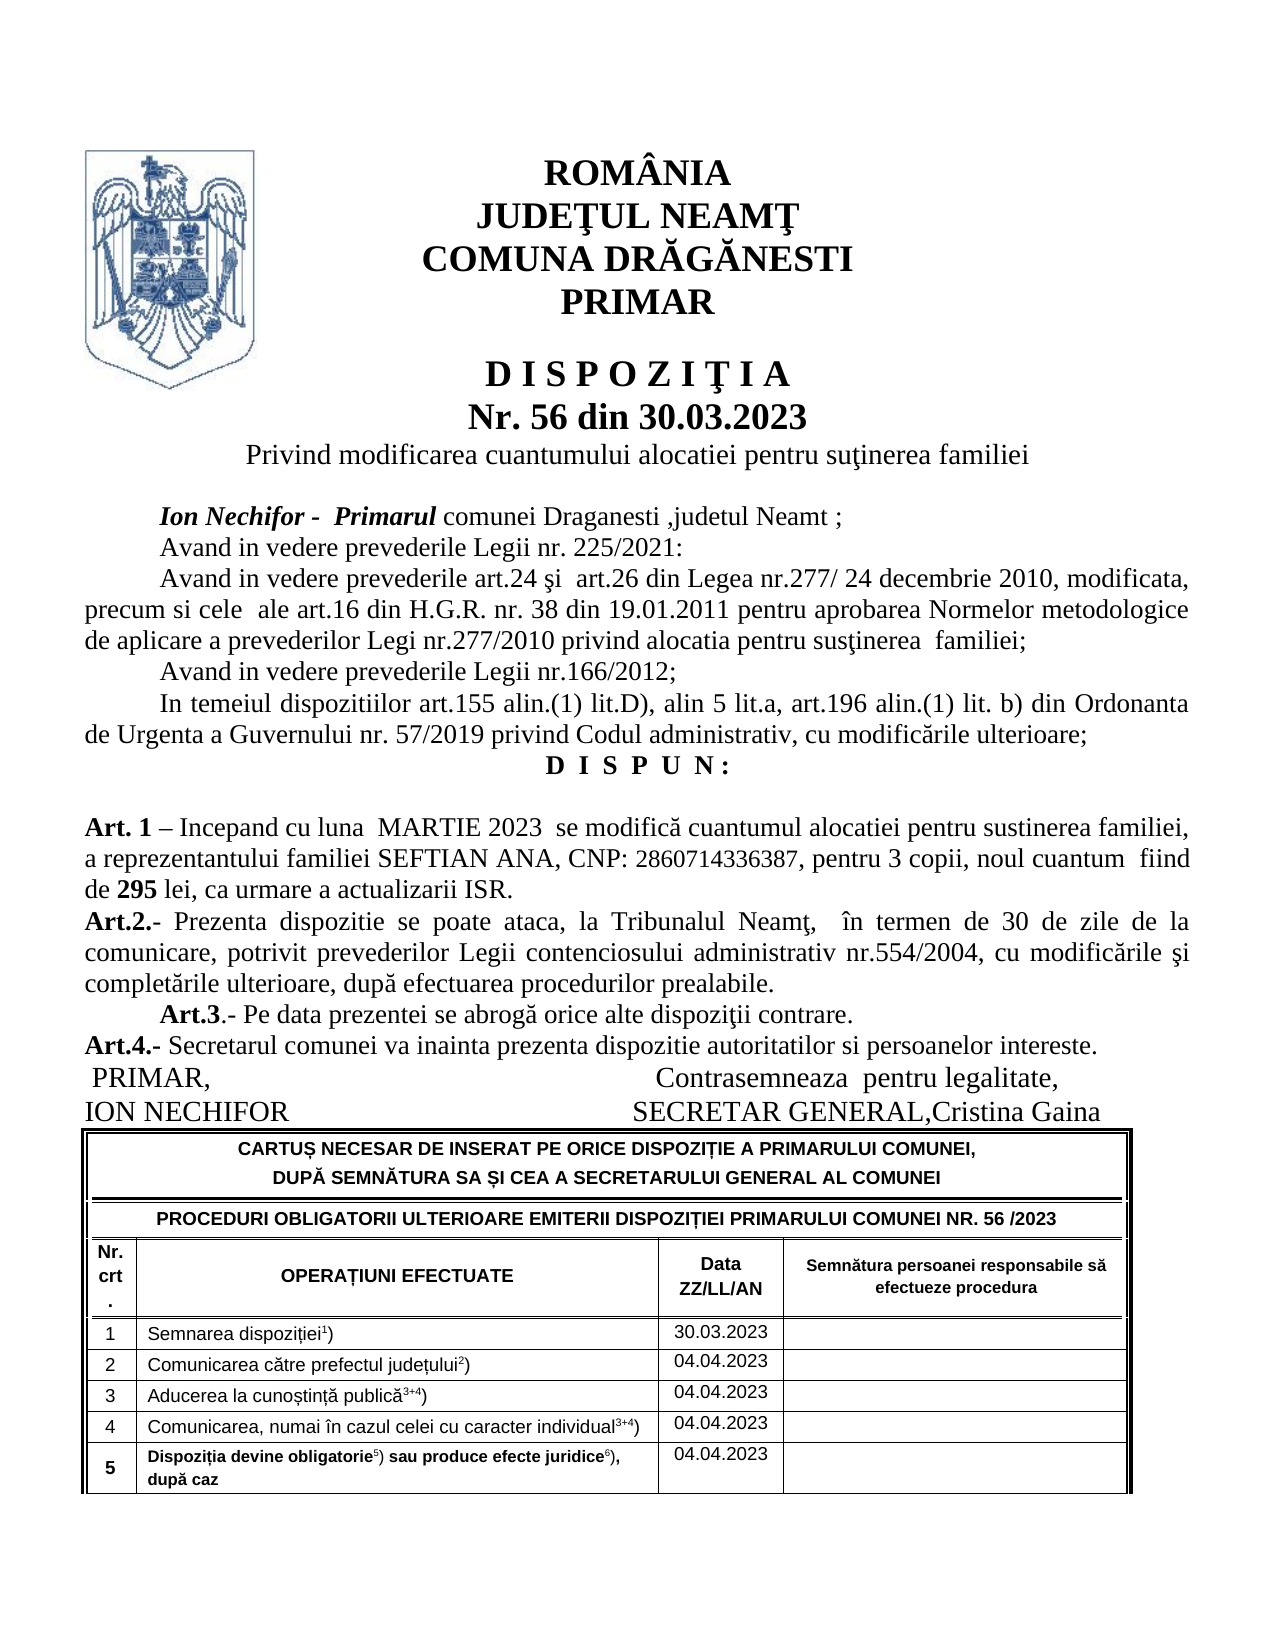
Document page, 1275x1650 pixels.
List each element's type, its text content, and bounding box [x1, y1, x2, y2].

table_cell Comunicarea, numai în cazul celei cu caracter individual3+4) [137, 1412, 658, 1442]
table_cell 4 [88, 1412, 136, 1442]
table_cell PROCEDURI OBLIGATORII ULTERIOARE EMITERII DISPOZIȚIEI PRIMARULUI COMUNEI NR. 56 /2023 [84, 1197, 1129, 1237]
table_cell Nr. crt. [84, 1237, 136, 1316]
text PRIMAR, Contrasemneaza pentru legalitate, [84, 1060, 1191, 1094]
text Privind modificarea cuantumului alocatiei pentru suţinerea familiei [84, 437, 1191, 471]
text Art.3.- Pe data prezentei se abrogă orice alte dispoziţii contrare. [84, 998, 1191, 1029]
text Ion Nechifor - Primarul comunei Draganesti ,judetul Neamt ; [84, 500, 1191, 531]
table_cell [784, 1381, 1126, 1411]
table_cell 04.04.2023 [659, 1412, 783, 1442]
text Avand in vedere prevederile Legii nr. 225/2021: [84, 531, 1191, 562]
text ROMÂNIA [84, 150, 1191, 193]
text In temeiul dispozitiilor art.155 alin.(1) lit.D), alin 5 lit.a, art.196 alin.(1) lit. b) din Ordonanta de Urgenta a Guvernului nr. 57/2019 privind Codul administrativ, cu modificările ulterioare; [84, 687, 1191, 749]
table_cell 2 [88, 1350, 136, 1380]
table_cell 30.03.2023 [659, 1319, 783, 1349]
table_cell [784, 1350, 1126, 1380]
text PRIMAR [84, 279, 1191, 322]
text Avand in vedere prevederile art.24 şi art.26 din Legea nr.277/ 24 decembrie 2010, modificata, precum si cele ale art.16 din H.G.R. nr. 38 din 19.01.2011 pentru aprobarea Normelor metodologice de aplicare a prevederilor Legi nr.277/2010 privind alocatia pentru susţinerea familiei; [84, 562, 1191, 656]
table_cell Comunicarea către prefectul județului2) [137, 1350, 658, 1380]
table_cell 3 [88, 1381, 136, 1411]
text Avand in vedere prevederile Legii nr.166/2012; [84, 656, 1191, 687]
table_cell [784, 1443, 1126, 1493]
table_cell OPERAȚIUNI EFECTUATE [137, 1240, 658, 1316]
table_header CARTUȘ NECESAR DE INSERAT PE ORICE DISPOZIȚIE A PRIMARULUI COMUNEI, DUPĂ SEMNĂTURA SA ȘI CEA A SECRETARULUI GENERAL AL COMUNEI [88, 1134, 1126, 1197]
text Art.2.- Prezenta dispozitie se poate ataca, la Tribunalul Neamţ, în termen de 30 de zile de la comunicare, potrivit prevederilor Legii contenciosului administrativ nr.554/2004, cu modificările şi completările ulterioare, după efectuarea procedurilor prealabile. [84, 905, 1191, 998]
text JUDEŢUL NEAMŢ [84, 193, 1191, 236]
table_cell 04.04.2023 [659, 1350, 783, 1380]
table_cell Semnătura persoanei responsabile să efectueze procedura [784, 1237, 1129, 1316]
text COMUNA DRĂGĂNESTI [84, 236, 1191, 279]
text Art.4.- Secretarul comunei va inainta prezenta dispozitie autoritatilor si persoanelor intereste. [84, 1029, 1191, 1060]
table_cell Data ZZ/LL/AN [659, 1240, 783, 1316]
text ION NECHIFOR SECRETAR GENERAL,Cristina Gaina [84, 1094, 1191, 1127]
table_cell 1 [88, 1316, 136, 1349]
table_cell Semnarea dispoziției1) [137, 1319, 658, 1349]
table_cell [784, 1316, 1127, 1349]
table_cell Aducerea la cunoștință publică3+4) [137, 1381, 658, 1411]
text D I S P U N : [84, 749, 1191, 780]
text Nr. 56 din 30.03.2023 [84, 394, 1191, 437]
text Art. 1 – Incepand cu luna MARTIE 2023 se modifică cuantumul alocatiei pentru sustinerea familiei, a reprezentantului familiei SEFTIAN ANA, CNP: 2860714336387, pentru 3 copii, noul cuantum fiind de 295 lei, ca urmare a actualizarii ISR. [84, 811, 1191, 905]
table_cell Dispoziția devine obligatorie5) sau produce efecte juridice6), după caz [137, 1443, 658, 1493]
table_cell 04.04.2023 [659, 1381, 783, 1411]
table_cell 04.04.2023 [659, 1443, 783, 1493]
picture [84, 322, 257, 351]
text D I S P O Z I Ţ I A [84, 351, 1191, 394]
table_cell 5 [88, 1443, 136, 1493]
table_cell [784, 1412, 1126, 1442]
